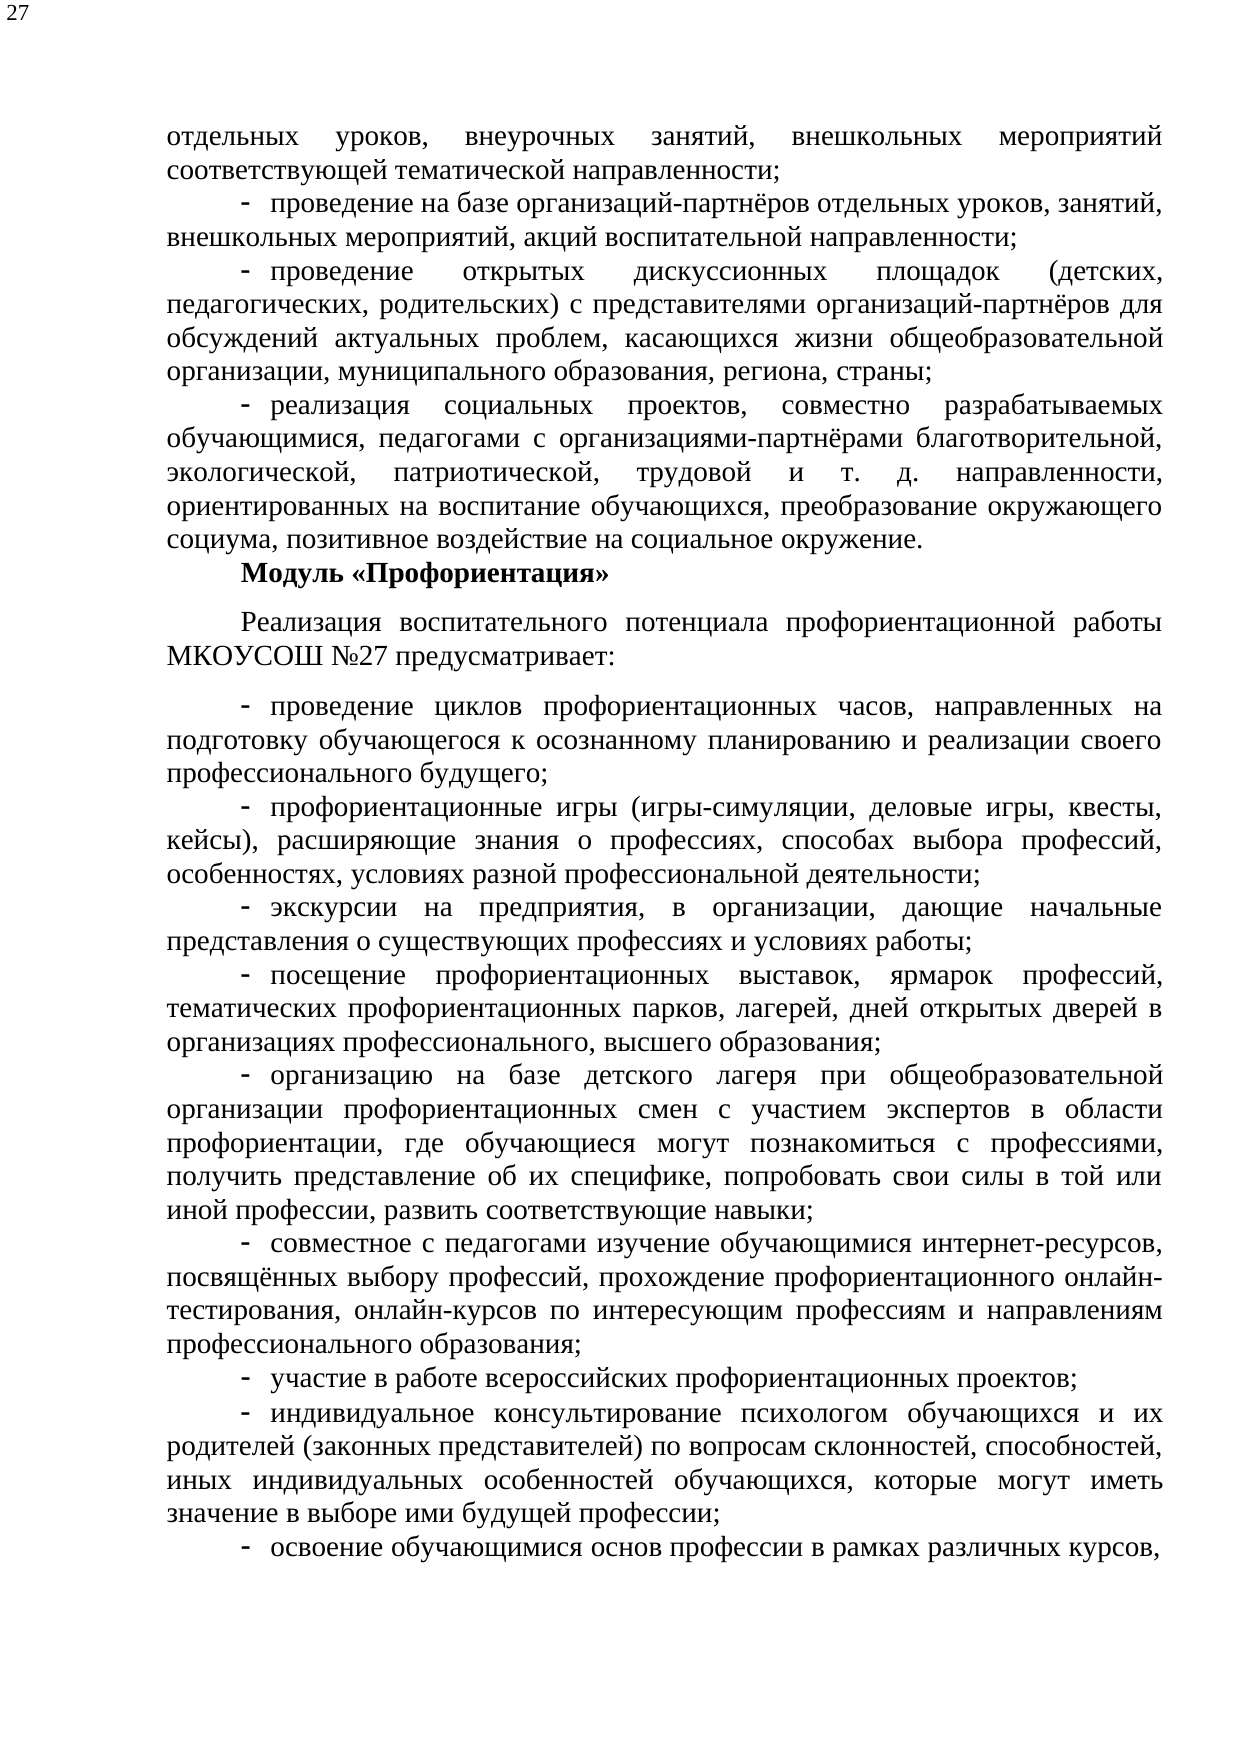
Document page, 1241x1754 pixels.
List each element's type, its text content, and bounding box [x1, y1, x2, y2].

list организацию на базе детского лагеря при общеобразовательной организации профориентационных смен с участием экспертов в области профориентации, где обучающиеся могут познакомиться с профессиями, получить представление об их специфике, попробовать свои силы в той или иной профессии, развить соответствующие навыки; [166, 1057, 1163, 1225]
list участие в работе всероссийских профориентационных проектов; [241, 1359, 1215, 1395]
list проведение циклов профориентационных часов, направленных на подготовку обучающегося к осознанному планированию и реализации своего профессионального будущего; [166, 688, 1162, 789]
list проведение на базе организаций-партнёров отдельных уроков, занятий, внешкольных мероприятий, акций воспитательной направленности; [166, 185, 1163, 253]
list освоение обучающимися основ профессии в рамках различных курсов, [241, 1529, 1215, 1563]
list индивидуальное консультирование психологом обучающихся и их родителей (законных представителей) по вопросам склонностей, способностей, иных индивидуальных особенностей обучающихся, которые могут иметь значение в выборе ими будущей профессии; [166, 1395, 1163, 1529]
text Реализация воспитательного потенциала профориентационной работы МКОУСОШ №27 предусматривает: [166, 604, 1162, 671]
text отдельных уроков, внеурочных занятий, внешкольных мероприятий соответствующей тематической направленности; [166, 118, 1162, 185]
list посещение профориентационных выставок, ярмарок профессий, тематических профориентационных парков, лагерей, дней открытых дверей в организациях профессионального, высшего образования; [166, 957, 1163, 1057]
list профориентационные игры (игры-симуляции, деловые игры, квесты, кейсы), расширяющие знания о профессиях, способах выбора профессий, особенностях, условиях разной профессиональной деятельности; [166, 789, 1163, 889]
text Модуль «Профориентация» [241, 555, 1215, 588]
list экскурсии на предприятия, в организации, дающие начальные представления о существующих профессиях и условиях работы; [166, 889, 1162, 957]
list совместное с педагогами изучение обучающимися интернет-ресурсов, посвящённых выбору профессий, прохождение профориентационного онлайн- тестирования, онлайн-курсов по интересующим профессиям и направлениям профессионального образования; [166, 1225, 1163, 1359]
list реализация социальных проектов, совместно разрабатываемых обучающимися, педагогами с организациями-партнёрами благотворительной, экологической, патриотической, трудовой и т. д. направленности, ориентированных на воспитание обучающихся, преобразование окружающего социума, позитивное воздействие на социальное окружение. [166, 387, 1163, 555]
list проведение открытых дискуссионных площадок (детских, педагогических, родительских) с представителями организаций-партнёров для обсуждений актуальных проблем, касающихся жизни общеобразовательной организации, муниципального образования, региона, страны; [166, 253, 1163, 387]
